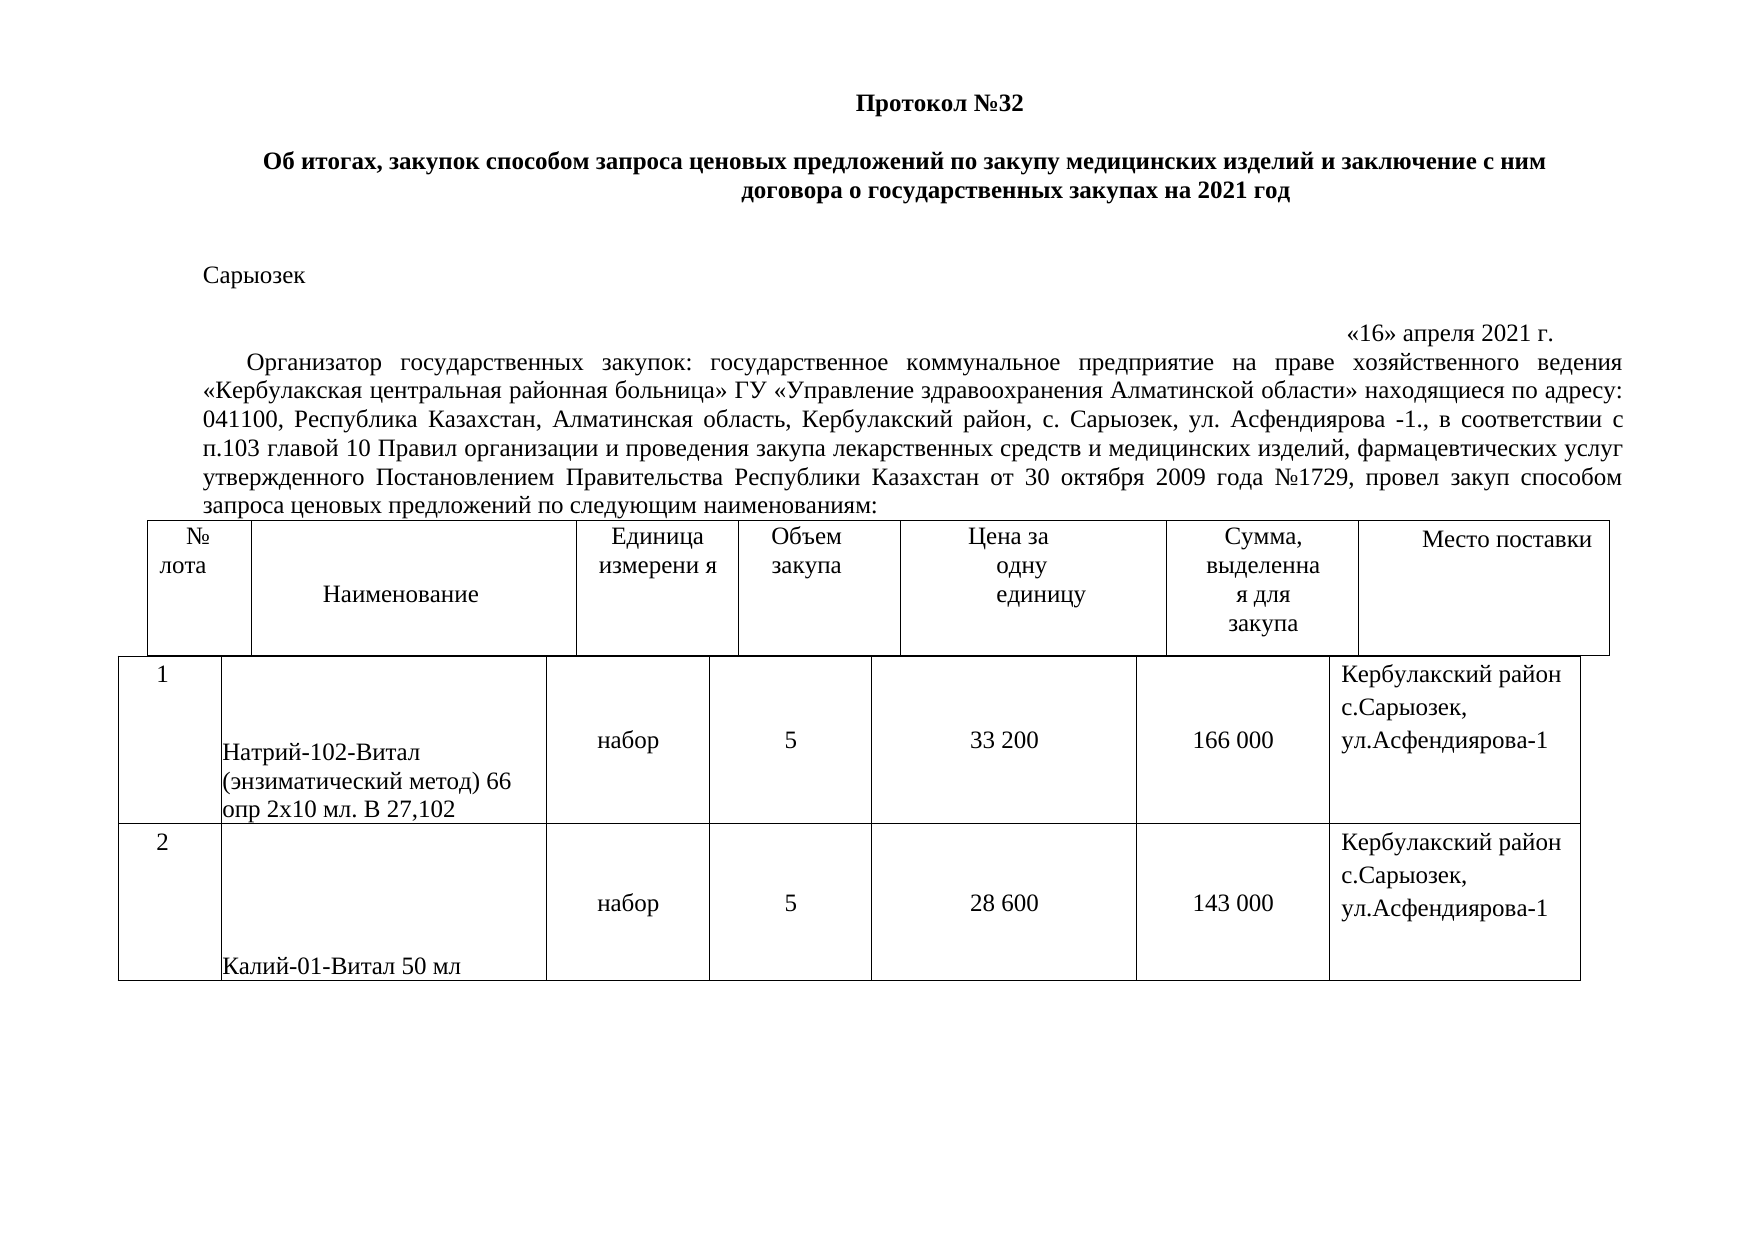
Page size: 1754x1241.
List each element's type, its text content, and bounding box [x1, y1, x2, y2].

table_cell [1330, 824, 1580, 980]
table_header 166 000 [1137, 657, 1329, 823]
table_header 33 200 [872, 657, 1136, 823]
text «16» апреля 2021 г. [203, 318, 1636, 347]
table_header набор [547, 657, 709, 823]
table_header № лота [148, 521, 251, 654]
table_header 5 [710, 657, 871, 823]
table_header Сумма, выделенная для закупа [1167, 521, 1358, 654]
text Сарыозек [203, 261, 1636, 289]
table_header 1 [119, 657, 221, 823]
table_cell 5 [710, 824, 871, 980]
table_cell набор [547, 824, 709, 980]
text Протокол №32 [118, 88, 1636, 117]
table_cell 2 [119, 824, 221, 980]
table_cell Калий-01-Витал 50 мл [222, 824, 546, 980]
text Организатор государственных закупок: государственное коммунальное предприятие на праве хозяйственного ведения «Кербулакская центральная районная больница» ГУ «Управление здравоохранения Алматинской области» находящиеся по адресу: 041100, Республика Казахстан, Алматинская область, Кербулакский район, с. Сарыозек, ул. Асфендиярова -1., в соответствии с п.103 главой 10 Правил организации и проведения закупа лекарственных средств и медицинских изделий, фармацевтических услуг утвержденного Постановлением Правительства Республики Казахстан от 30 октября 2009 года №1729, провел закуп способом запроса ценовых предложений по следующим наименованиям: [203, 347, 1624, 519]
table_header Наименование [252, 521, 576, 654]
table_header Натрий-102-Витал (энзиматический метод) 66 опр 2х10 мл. В 27,102 [222, 657, 546, 823]
table_header Место поставки [1359, 521, 1609, 654]
table_header Цена за одну единицу [901, 521, 1166, 654]
table_cell 143 000 [1137, 824, 1329, 980]
table_header Кербулакский район с.Сарыозек, ул.Асфендиярова-1 [1330, 657, 1580, 823]
table_cell 28 600 [872, 824, 1136, 980]
text Об итогах, закупок способом запроса ценовых предложений по закупу медицинских изделий и заключение с ним договора о государственных закупах на 2021 год [263, 146, 1567, 203]
table_header Объем закупа [739, 521, 900, 654]
table_header Единица измерени я [577, 521, 738, 654]
